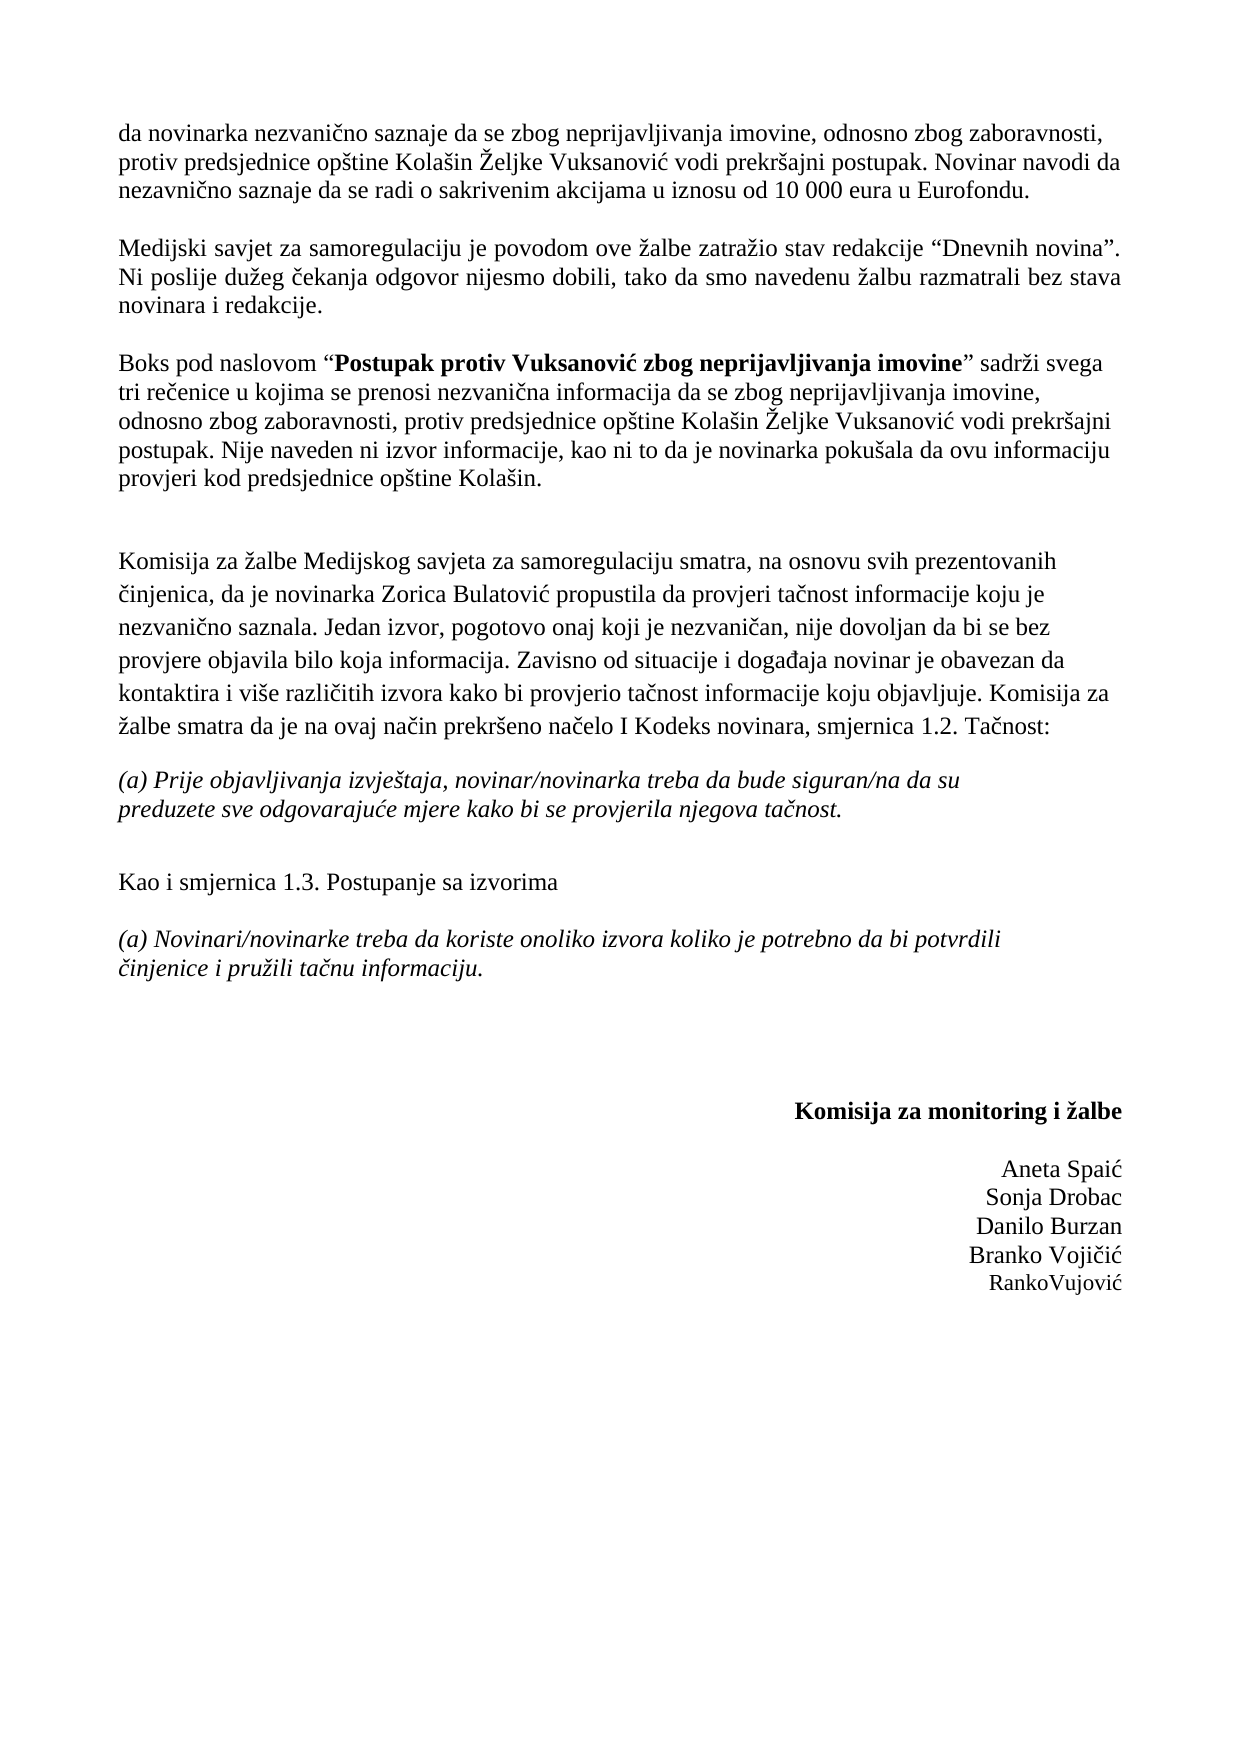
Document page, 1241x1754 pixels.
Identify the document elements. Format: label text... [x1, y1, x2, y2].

text Boks pod naslovom “Postupak protiv Vuksanović zbog neprijavljivanja imovine” sadrži svega tri rečenice u kojima se prenosi nezvanična informacija da se zbog neprijavljivanja imovine, odnosno zbog zaboravnosti, protiv predsjednice opštine Kolašin Željke Vuksanović vodi prekršajni postupak. Nije naveden ni izvor informacije, kao ni to da je novinarka pokušala da ovu informaciju provjeri kod predsjednice opštine Kolašin. [118, 348, 1122, 492]
text Sonja Drobac [118, 1182, 1122, 1211]
text Komisija za monitoring i žalbe [118, 1096, 1122, 1125]
text Komisija za žalbe Medijskog savjeta za samoregulaciju smatra, na osnovu svih prezentovanih činjenica, da je novinarka Zorica Bulatović propustila da provjeri tačnost informacije koju je nezvanično saznala. Jedan izvor, pogotovo onaj koji je nezvaničan, nije dovoljan da bi se bez provjere objavila bilo koja informacija. Zavisno od situacije i događaja novinar je obavezan da kontaktira i više različitih izvora kako bi provjerio tačnost informacije koju objavljuje. Komisija za žalbe smatra da je na ovaj način prekršeno načelo I Kodeks novinara, smjernica 1.2. Tačnost: [118, 546, 1122, 740]
text (a) Novinari/novinarke treba da koriste onoliko izvora koliko je potrebno da bi potvrdili [118, 924, 1122, 953]
text Kao i smjernica 1.3. Postupanje sa izvorima [118, 867, 1122, 896]
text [118, 118, 1122, 204]
text preduzete sve odgovarajuće mjere kako bi se provjerila njegova tačnost. [118, 794, 1122, 823]
text Danilo Burzan [943, 1211, 1122, 1240]
text (a) Prije objavljivanja izvještaja, novinar/novinarka treba da bude siguran/na da su [118, 765, 1122, 794]
text činjenice i pružili tačnu informaciju. [118, 953, 1122, 982]
text Aneta Spaić [118, 1154, 1122, 1182]
text RankoVujović [943, 1269, 1122, 1295]
text Branko Vojičić [943, 1240, 1122, 1269]
text Medijski savjet za samoregulaciju je povodom ove žalbe zatražio stav redakcije “Dnevnih novina”. Ni poslije dužeg čekanja odgovor nijesmo dobili, tako da smo navedenu žalbu razmatrali bez stava novinara i redakcije. [118, 233, 1122, 319]
